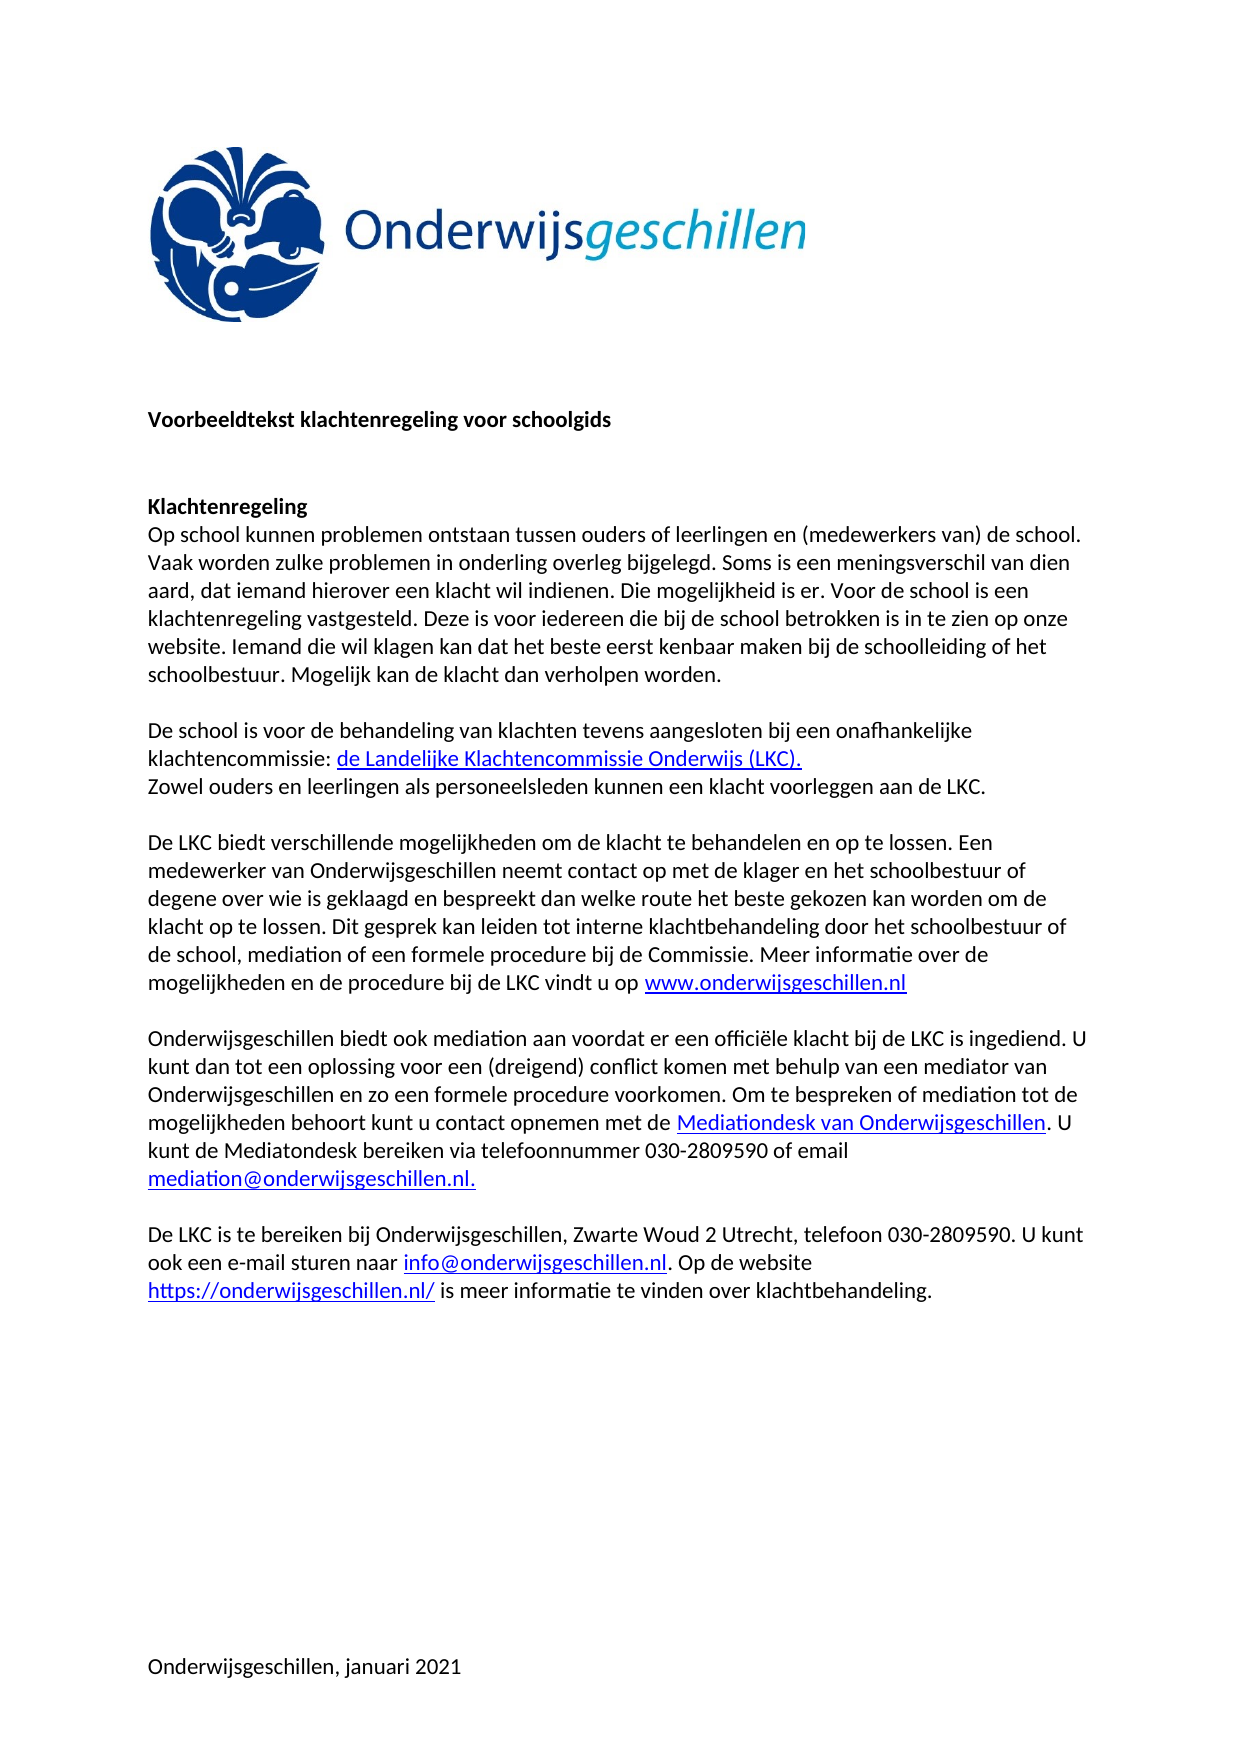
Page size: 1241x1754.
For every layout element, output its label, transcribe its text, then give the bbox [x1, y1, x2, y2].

text Op school kunnen problemen ontstaan tussen ouders of leerlingen en (medewerkers van) de school. Vaak worden zulke problemen in onderling overleg bijgelegd. Soms is een meningsverschil van dien aard, dat iemand hierover een klacht wil indienen. Die mogelijkheid is er. Voor de school is een klachtenregeling vastgesteld. Deze is voor iedereen die bij de school betrokken is in te zien op onze website. Iemand die wil klagen kan dat het beste eerst kenbaar maken bij de schoolleiding of het schoolbestuur. Mogelijk kan de klacht dan verholpen worden. [148, 520, 1093, 688]
text Klachtenregeling [148, 464, 1093, 520]
text Voorbeeldtekst klachtenregeling voor schoolgids [148, 405, 1093, 464]
text Onderwijsgeschillen biedt ook mediation aan voordat er een officiële klacht bij de LKC is ingediend. U kunt dan tot een oplossing voor een (dreigend) conflict komen met behulp van een mediator van Onderwijsgeschillen en zo een formele procedure voorkomen. Om te bespreken of mediation tot de mogelijkheden behoort kunt u contact opnemen met de Mediationdesk van Onderwijsgeschillen. U kunt de Mediatondesk bereiken via telefoonnummer 030-2809590 of email mediation@onderwijsgeschillen.nl. [148, 1024, 1093, 1192]
text Zowel ouders en leerlingen als personeelsleden kunnen een klacht voorleggen aan de LKC. [148, 772, 1093, 800]
text De school is voor de behandeling van klachten tevens aangesloten bij een onafhankelijke klachtencommissie: de Landelijke Klachtencommissie Onderwijs (LKC). [148, 688, 1093, 772]
picture [147, 147, 805, 322]
text De LKC biedt verschillende mogelijkheden om de klacht te behandelen en op te lossen. Een medewerker van Onderwijsgeschillen neemt contact op met de klager en het schoolbestuur of degene over wie is geklaagd en bespreekt dan welke route het beste gekozen kan worden om de klacht op te lossen. Dit gesprek kan leiden tot interne klachtbehandeling door het schoolbestuur of de school, mediation of een formele procedure bij de Commissie. Meer informatie over de mogelijkheden en de procedure bij de LKC vindt u op www.onderwijsgeschillen.nl [148, 800, 1093, 996]
text De LKC is te bereiken bij Onderwijsgeschillen, Zwarte Woud 2 Utrecht, telefoon 030-2809590. U kunt ook een e-mail sturen naar info@onderwijsgeschillen.nl. Op de website https://onderwijsgeschillen.nl/ is meer informatie te vinden over klachtbehandeling. [148, 1221, 1093, 1304]
